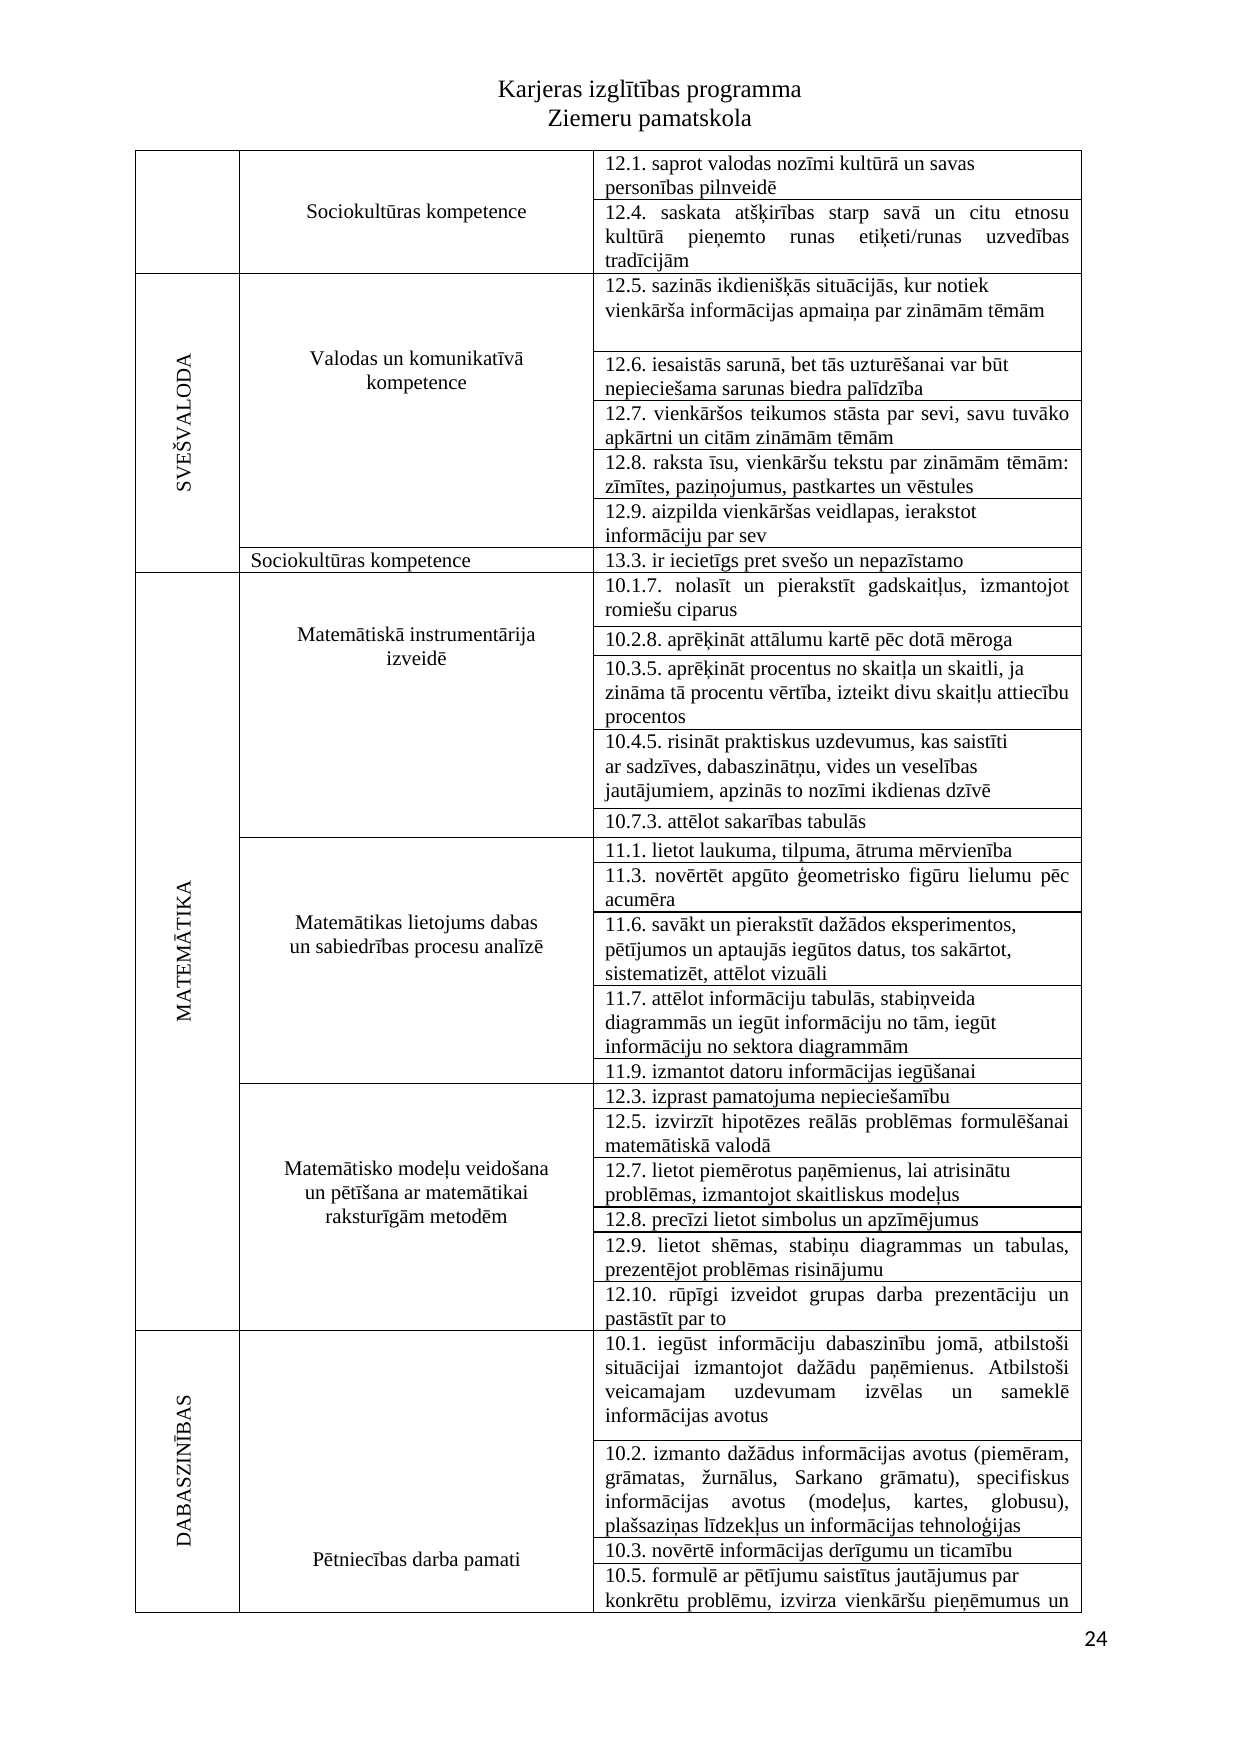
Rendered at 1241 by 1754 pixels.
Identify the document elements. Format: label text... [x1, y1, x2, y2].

table_cell Matemātiskā instrumentārija izveidē [240, 573, 593, 837]
table_cell 12.7. vienkāršos teikumos stāsta par sevi, savu tuvāko apkārtni un citām zināmām tēmām [594, 401, 1081, 449]
table_cell 13.3. ir iecietīgs pret svešo un nepazīstamo [594, 548, 1081, 572]
table_cell 10.1. iegūst informāciju dabaszinību jomā, atbilstoši situācijai izmantojot dažādu paņēmienus. Atbilstoši veicamajam uzdevumam izvēlas un sameklē informācijas avotus [594, 1331, 1081, 1440]
table_cell 11.3. novērtēt apgūto ģeometrisko figūru lielumu pēc acumēra [594, 863, 1081, 911]
table_cell 11.1. lietot laukuma, tilpuma, ātruma mērvienība [594, 838, 1081, 862]
table_cell 10.2. izmanto dažādus informācijas avotus (piemēram, grāmatas, žurnālus, Sarkano grāmatu), specifiskus informācijas avotus (modeļus, kartes, globusu), plašsaziņas līdzekļus un informācijas tehnoloģijas [594, 1441, 1081, 1537]
table_cell 12.5. izvirzīt hipotēzes reālās problēmas formulēšanai matemātiskā valodā [594, 1109, 1081, 1157]
table_cell 10.7.3. attēlot sakarības tabulās [594, 809, 1081, 837]
table_cell 12.8. raksta īsu, vienkāršu tekstu par zināmām tēmām: zīmītes, paziņojumus, pastkartes un vēstules [594, 450, 1081, 498]
table_cell SVEŠVALODA [136, 274, 239, 572]
table_cell 12.8. precīzi lietot simbolus un apzīmējumus [594, 1208, 1081, 1231]
table_cell 12.9. lietot shēmas, stabiņu diagrammas un tabulas, prezentējot problēmas risinājumu [594, 1233, 1081, 1281]
table_cell 12.4. saskata atšķirības starp savā un citu etnosu kultūrā pieņemto runas etiķeti/runas uzvedības tradīcijām [594, 200, 1081, 272]
table_cell 10.3.5. aprēķināt procentus no skaitļa un skaitli, ja zināma tā procentu vērtība, izteikt divu skaitļu attiecību procentos [594, 656, 1081, 728]
table_cell Matemātisko modeļu veidošana un pētīšana ar matemātikai raksturīgām metodēm [240, 1084, 593, 1330]
table_cell 10.2.8. aprēķināt attālumu kartē pēc dotā mēroga [594, 627, 1081, 655]
table_cell Sociokultūras kompetence [240, 548, 593, 572]
table_cell 12.10. rūpīgi izveidot grupas darba prezentāciju un pastāstīt par to [594, 1282, 1081, 1330]
table_cell 10.3. novērtē informācijas derīgumu un ticamību [594, 1538, 1081, 1562]
table_cell DABASZINĪBAS [136, 1331, 239, 1612]
table_cell 10.1.7. nolasīt un pierakstīt gadskaitļus, izmantojot romiešu ciparus [594, 573, 1081, 626]
table_cell 11.9. izmantot datoru informācijas iegūšanai [594, 1059, 1081, 1083]
table_cell 12.3. izprast pamatojuma nepieciešamību [594, 1084, 1081, 1108]
table_cell Pētniecības darba pamati [240, 1331, 593, 1612]
table_cell 12.9. aizpilda vienkāršas veidlapas, ierakstot informāciju par sev [594, 499, 1081, 547]
table_cell 12.7. lietot piemērotus paņēmienus, lai atrisinātu problēmas, izmantojot skaitliskus modeļus [594, 1158, 1081, 1206]
table_cell Valodas un komunikatīvā kompetence [240, 274, 593, 547]
table_cell 11.7. attēlot informāciju tabulās, stabiņveida diagrammās un iegūt informāciju no tām, iegūt informāciju no sektora diagrammām [594, 986, 1081, 1058]
table_cell 10.4.5. risināt praktiskus uzdevumus, kas saistīti ar sadzīves, dabaszinātņu, vides un veselības jautājumiem, apzinās to nozīmi ikdienas dzīvē [594, 730, 1081, 808]
table_cell Sociokultūras kompetence [240, 151, 593, 272]
table_cell 12.1. saprot valodas nozīmi kultūrā un savas personības pilnveidē [594, 151, 1081, 199]
table_cell MATEMĀTIKA [136, 573, 239, 1330]
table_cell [594, 1564, 1081, 1612]
table_cell Matemātikas lietojums dabas un sabiedrības procesu analīzē [240, 838, 593, 1083]
table_cell 11.6. savākt un pierakstīt dažādos eksperimentos, pētījumos un aptaujās iegūtos datus, tos sakārtot, sistematizēt, attēlot vizuāli [594, 913, 1081, 984]
table_cell 12.5. sazinās ikdienišķās situācijās, kur notiek vienkārša informācijas apmaiņa par zināmām tēmām [594, 274, 1081, 351]
table_cell 12.6. iesaistās sarunā, bet tās uzturēšanai var būt nepieciešama sarunas biedra palīdzība [594, 352, 1081, 400]
